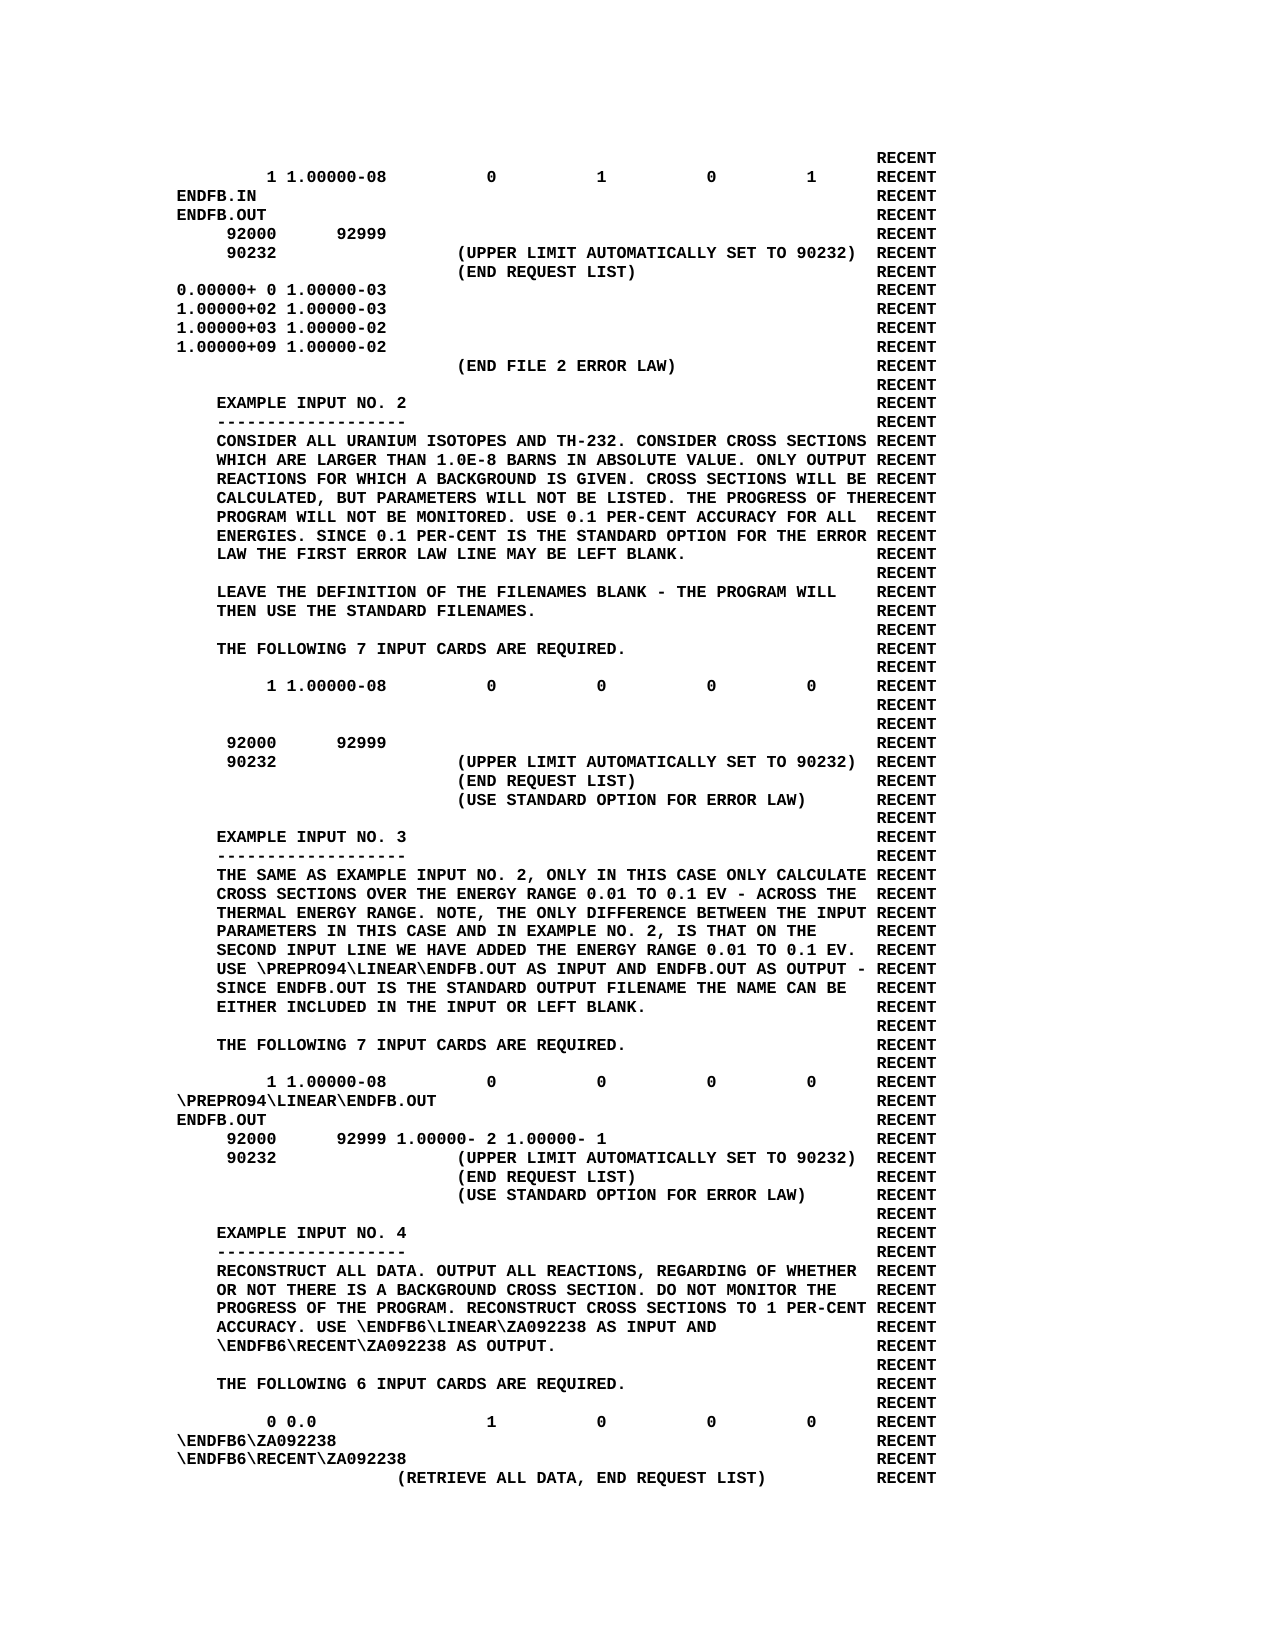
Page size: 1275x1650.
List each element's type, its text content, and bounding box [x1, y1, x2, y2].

text RECENT [156, 1206, 1118, 1225]
text LAW THE FIRST ERROR LAW LINE MAY BE LEFT BLANK. RECENT [156, 546, 1118, 565]
text ------------------- RECENT [156, 848, 1118, 866]
text RECENT [156, 621, 1118, 640]
text RECENT [156, 697, 1118, 716]
text \ENDFB6\RECENT\ZA092238 RECENT [156, 1451, 1118, 1470]
text (USE STANDARD OPTION FOR ERROR LAW) RECENT [156, 791, 1118, 810]
text \PREPRO94\LINEAR\ENDFB.OUT RECENT [156, 1093, 1118, 1112]
text EITHER INCLUDED IN THE INPUT OR LEFT BLANK. RECENT [156, 998, 1118, 1017]
text RECENT [156, 1055, 1118, 1074]
text 0.00000+ 0 1.00000-03 RECENT [156, 282, 1118, 301]
text ------------------- RECENT [156, 414, 1118, 433]
text LEAVE THE DEFINITION OF THE FILENAMES BLANK - THE PROGRAM WILL RECENT [156, 584, 1118, 602]
text (END REQUEST LIST) RECENT [156, 1168, 1118, 1187]
text RECENT [156, 1357, 1118, 1376]
text (END REQUEST LIST) RECENT [156, 263, 1118, 282]
text 90232 (UPPER LIMIT AUTOMATICALLY SET TO 90232) RECENT [156, 753, 1118, 772]
text PARAMETERS IN THIS CASE AND IN EXAMPLE NO. 2, IS THAT ON THE RECENT [156, 923, 1118, 942]
text (RETRIEVE ALL DATA, END REQUEST LIST) RECENT [156, 1470, 1118, 1489]
text 1 1.00000-08 0 1 0 1 RECENT [156, 169, 1118, 188]
text RECENT [156, 810, 1118, 829]
text RECONSTRUCT ALL DATA. OUTPUT ALL REACTIONS, REGARDING OF WHETHER RECENT [156, 1262, 1118, 1281]
text 90232 (UPPER LIMIT AUTOMATICALLY SET TO 90232) RECENT [156, 1149, 1118, 1168]
text 1.00000+02 1.00000-03 RECENT [156, 301, 1118, 320]
text ------------------- RECENT [156, 1243, 1118, 1262]
text OR NOT THERE IS A BACKGROUND CROSS SECTION. DO NOT MONITOR THE RECENT [156, 1281, 1118, 1300]
text RECENT [156, 565, 1118, 584]
text RECENT [156, 659, 1118, 678]
text THEN USE THE STANDARD FILENAMES. RECENT [156, 602, 1118, 621]
text SECOND INPUT LINE WE HAVE ADDED THE ENERGY RANGE 0.01 TO 0.1 EV. RECENT [156, 942, 1118, 961]
text THE FOLLOWING 7 INPUT CARDS ARE REQUIRED. RECENT [156, 1036, 1118, 1055]
text (END FILE 2 ERROR LAW) RECENT [156, 357, 1118, 376]
text ENDFB.OUT RECENT [156, 207, 1118, 225]
text 0 0.0 1 0 0 0 RECENT [156, 1413, 1118, 1432]
text 1.00000+03 1.00000-02 RECENT [156, 320, 1118, 338]
text ENDFB.IN RECENT [156, 188, 1118, 207]
text CONSIDER ALL URANIUM ISOTOPES AND TH-232. CONSIDER CROSS SECTIONS RECENT [156, 433, 1118, 452]
text THE FOLLOWING 6 INPUT CARDS ARE REQUIRED. RECENT [156, 1376, 1118, 1394]
text 1.00000+09 1.00000-02 RECENT [156, 338, 1118, 357]
text RECENT [156, 716, 1118, 734]
text CROSS SECTIONS OVER THE ENERGY RANGE 0.01 TO 0.1 EV - ACROSS THE RECENT [156, 885, 1118, 904]
text RECENT [156, 150, 1118, 169]
text THE SAME AS EXAMPLE INPUT NO. 2, ONLY IN THIS CASE ONLY CALCULATE RECENT [156, 866, 1118, 885]
text 1 1.00000-08 0 0 0 0 RECENT [156, 1074, 1118, 1093]
text RECENT [156, 376, 1118, 395]
text THE FOLLOWING 7 INPUT CARDS ARE REQUIRED. RECENT [156, 640, 1118, 659]
text RECENT [156, 1394, 1118, 1413]
text EXAMPLE INPUT NO. 4 RECENT [156, 1225, 1118, 1243]
text PROGRAM WILL NOT BE MONITORED. USE 0.1 PER-CENT ACCURACY FOR ALL RECENT [156, 508, 1118, 527]
text \ENDFB6\RECENT\ZA092238 AS OUTPUT. RECENT [156, 1338, 1118, 1357]
text USE \PREPRO94\LINEAR\ENDFB.OUT AS INPUT AND ENDFB.OUT AS OUTPUT - RECENT [156, 961, 1118, 979]
text RECENT [156, 1017, 1118, 1036]
text 90232 (UPPER LIMIT AUTOMATICALLY SET TO 90232) RECENT [156, 244, 1118, 263]
text WHICH ARE LARGER THAN 1.0E-8 BARNS IN ABSOLUTE VALUE. ONLY OUTPUT RECENT [156, 452, 1118, 471]
text ACCURACY. USE \ENDFB6\LINEAR\ZA092238 AS INPUT AND RECENT [156, 1319, 1118, 1338]
text (USE STANDARD OPTION FOR ERROR LAW) RECENT [156, 1187, 1118, 1206]
text (END REQUEST LIST) RECENT [156, 772, 1118, 791]
text ENERGIES. SINCE 0.1 PER-CENT IS THE STANDARD OPTION FOR THE ERROR RECENT [156, 527, 1118, 546]
text ENDFB.OUT RECENT [156, 1112, 1118, 1130]
text 92000 92999 RECENT [156, 734, 1118, 753]
text PROGRESS OF THE PROGRAM. RECONSTRUCT CROSS SECTIONS TO 1 PER-CENT RECENT [156, 1300, 1118, 1319]
text 92000 92999 RECENT [156, 225, 1118, 244]
text \ENDFB6\ZA092238 RECENT [156, 1432, 1118, 1451]
text REACTIONS FOR WHICH A BACKGROUND IS GIVEN. CROSS SECTIONS WILL BE RECENT [156, 471, 1118, 489]
text SINCE ENDFB.OUT IS THE STANDARD OUTPUT FILENAME THE NAME CAN BE RECENT [156, 979, 1118, 998]
text THERMAL ENERGY RANGE. NOTE, THE ONLY DIFFERENCE BETWEEN THE INPUT RECENT [156, 904, 1118, 923]
text CALCULATED, BUT PARAMETERS WILL NOT BE LISTED. THE PROGRESS OF THERECENT [156, 489, 1118, 508]
text 1 1.00000-08 0 0 0 0 RECENT [156, 678, 1118, 697]
text EXAMPLE INPUT NO. 3 RECENT [156, 829, 1118, 848]
text 92000 92999 1.00000- 2 1.00000- 1 RECENT [156, 1130, 1118, 1149]
text EXAMPLE INPUT NO. 2 RECENT [156, 395, 1118, 414]
